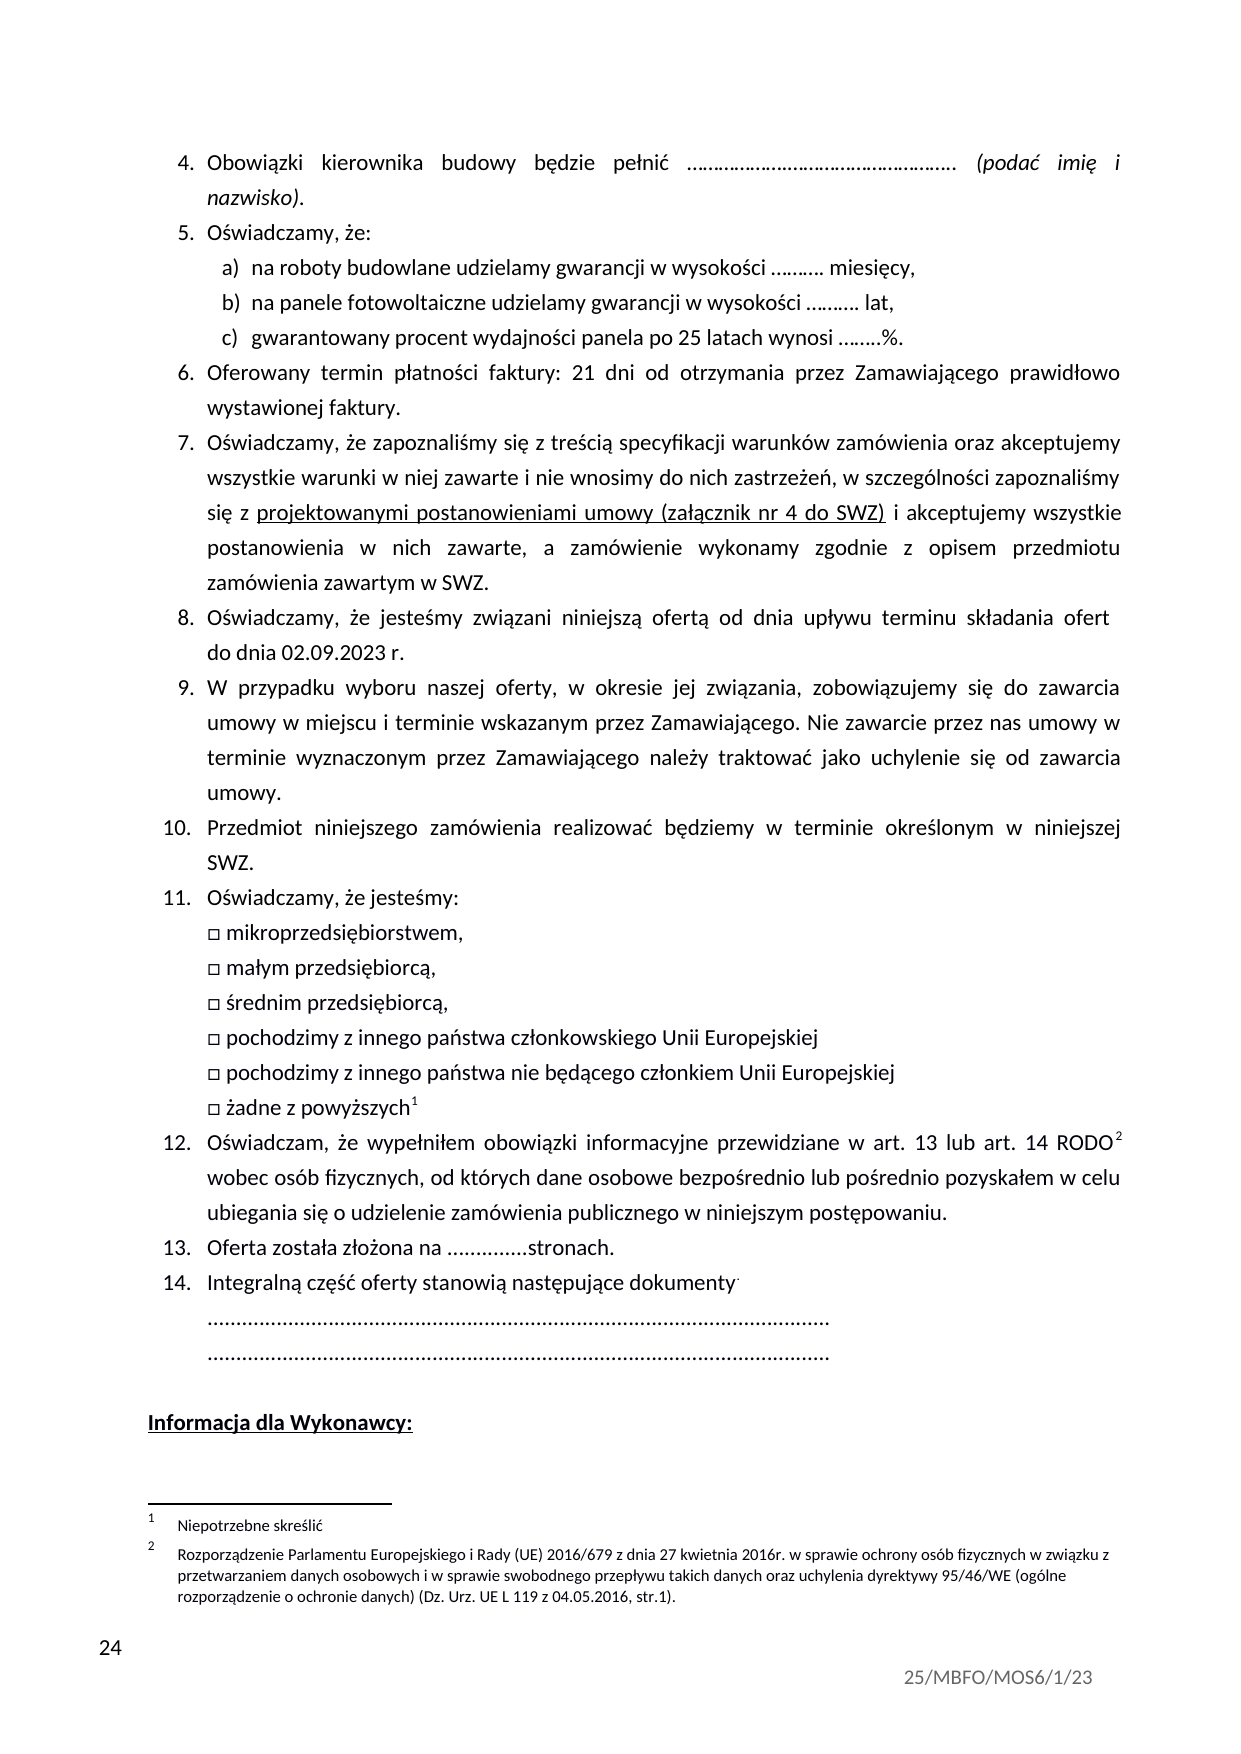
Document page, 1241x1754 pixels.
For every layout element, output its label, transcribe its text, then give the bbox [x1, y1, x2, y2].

text □ średnim przedsiębiorcą, [207, 988, 1122, 1016]
list W przypadku wyboru naszej oferty, w okresie jej związania, zobowiązujemy się do zawarcia umowy w miejscu i terminie wskazanym przez Zamawiającego. Nie zawarcie przez nas umowy w terminie wyznaczonym przez Zamawiającego należy traktować jako uchylenie się od zawarcia umowy. [177, 673, 1122, 806]
text □ pochodzimy z innego państwa nie będącego członkiem Unii Europejskiej [207, 1058, 1122, 1086]
list Oświadczamy, że jesteśmy: [162, 883, 1122, 911]
text □ mikroprzedsiębiorstwem, [207, 918, 1122, 946]
list na panele fotowoltaiczne udzielamy gwarancji w wysokości ………. lat, [222, 288, 1122, 316]
list Oświadczamy, że jesteśmy związani niniejszą ofertą od dnia upływu terminu składania ofert do dnia 02.09.2023 r. [177, 603, 1122, 666]
list Oferta została złożona na ..............stronach. [162, 1233, 1122, 1261]
text □ małym przedsiębiorcą, [207, 953, 1122, 981]
list Oświadczam, że wypełniłem obowiązki informacyjne przewidziane w art. 13 lub art. 14 RODO wobec osób fizycznych, od których dane osobowe bezpośrednio lub pośrednio pozyskałem w celu ubiegania się o udzielenie zamówienia publicznego w niniejszym postępowaniu. [162, 1128, 1122, 1226]
list Oświadczamy, że: [177, 218, 1122, 246]
list Przedmiot niniejszego zamówienia realizować będziemy w terminie określonym w niniejszej SWZ. [162, 813, 1122, 876]
text □ żadne z powyższych [207, 1093, 1122, 1121]
list gwarantowany procent wydajności panela po 25 latach wynosi ……..%. [222, 323, 1122, 351]
list Integralną część oferty stanowią następujące dokumenty. [162, 1268, 1122, 1296]
text ............................................................................................................ [207, 1338, 1122, 1366]
list Oświadczamy, że zapoznaliśmy się z treścią specyfikacji warunków zamówienia oraz akceptujemy wszystkie warunki w niej zawarte i nie wnosimy do nich zastrzeżeń, w szczególności zapoznaliśmy się z projektowanymi postanowieniami umowy (załącznik nr 4 do SWZ) i akceptujemy wszystkie postanowienia w nich zawarte, a zamówienie wykonamy zgodnie z opisem przedmiotu zamówienia zawartym w SWZ. [177, 428, 1122, 596]
text Informacja dla Wykonawcy: [148, 1408, 1122, 1436]
list Oferowany termin płatności faktury: 21 dni od otrzymania przez Zamawiającego prawidłowo wystawionej faktury. [177, 358, 1122, 421]
text □ pochodzimy z innego państwa członkowskiego Unii Europejskiej [207, 1023, 1122, 1051]
list na roboty budowlane udzielamy gwarancji w wysokości ………. miesięcy, [222, 253, 1122, 281]
list Obowiązki kierownika budowy będzie pełnić ……………….………………………….. (podać imię i nazwisko). [177, 148, 1122, 211]
text ............................................................................................................ [207, 1303, 1122, 1331]
